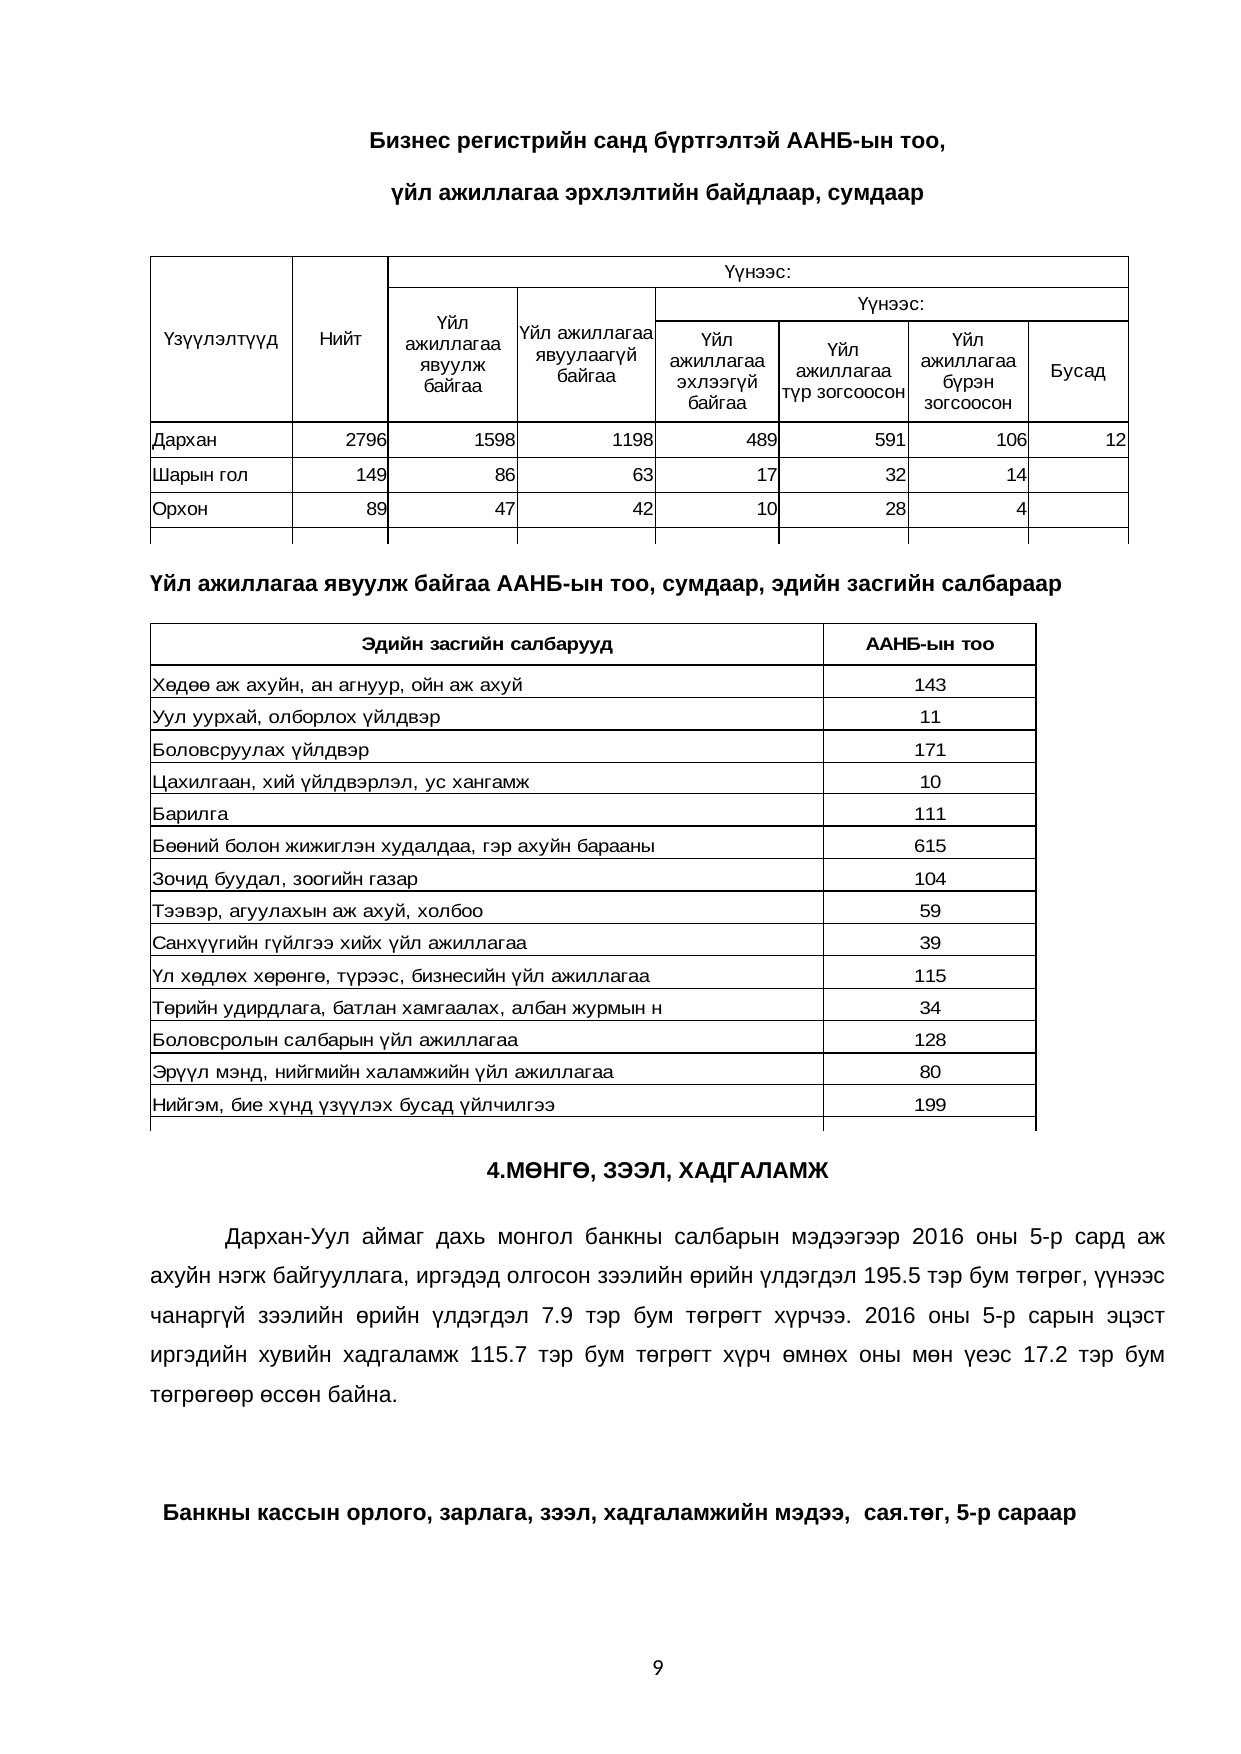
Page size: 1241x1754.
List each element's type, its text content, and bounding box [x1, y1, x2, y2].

text үйл ажиллагаа эрхлэлтийн байдлаар, сумдаар [150, 179, 1165, 205]
text Бизнес регистрийн санд бүртгэлтэй ААНБ-ын тоо, [150, 127, 1165, 154]
text 4.МӨНГӨ, ЗЭЭЛ, ХАДГАЛАМЖ [150, 1157, 1165, 1183]
text Үйл ажиллагаа явуулж байгаа ААНБ-ын тоо, сумдаар, эдийн засгийн салбараар [150, 570, 1165, 597]
text Дархан-Уул аймаг дахь монгол банкны салбарын мэдээгээр 2016 оны 5-р сард аж ахуйн нэгж байгууллага, иргэдэд олгосон зээлийн өрийн үлдэгдэл 195.5 тэр бум төгрөг, үүнээс чанаргүй зээлийн өрийн үлдэгдэл 7.9 тэр бум төгрөгт хүрчээ. 2016 оны 5-р сарын эцэст иргэдийн хувийн хадгаламж 115.7 тэр бум төгрөгт хүрч өмнөх оны мөн үеэс 17.2 тэр бум төгрөгөөр өссөн байна. [150, 1223, 1165, 1407]
text Банкны кассын орлого, зарлага, зээл, хадгаламжийн мэдээ, сая.төг, 5-р сараар [150, 1499, 1165, 1526]
